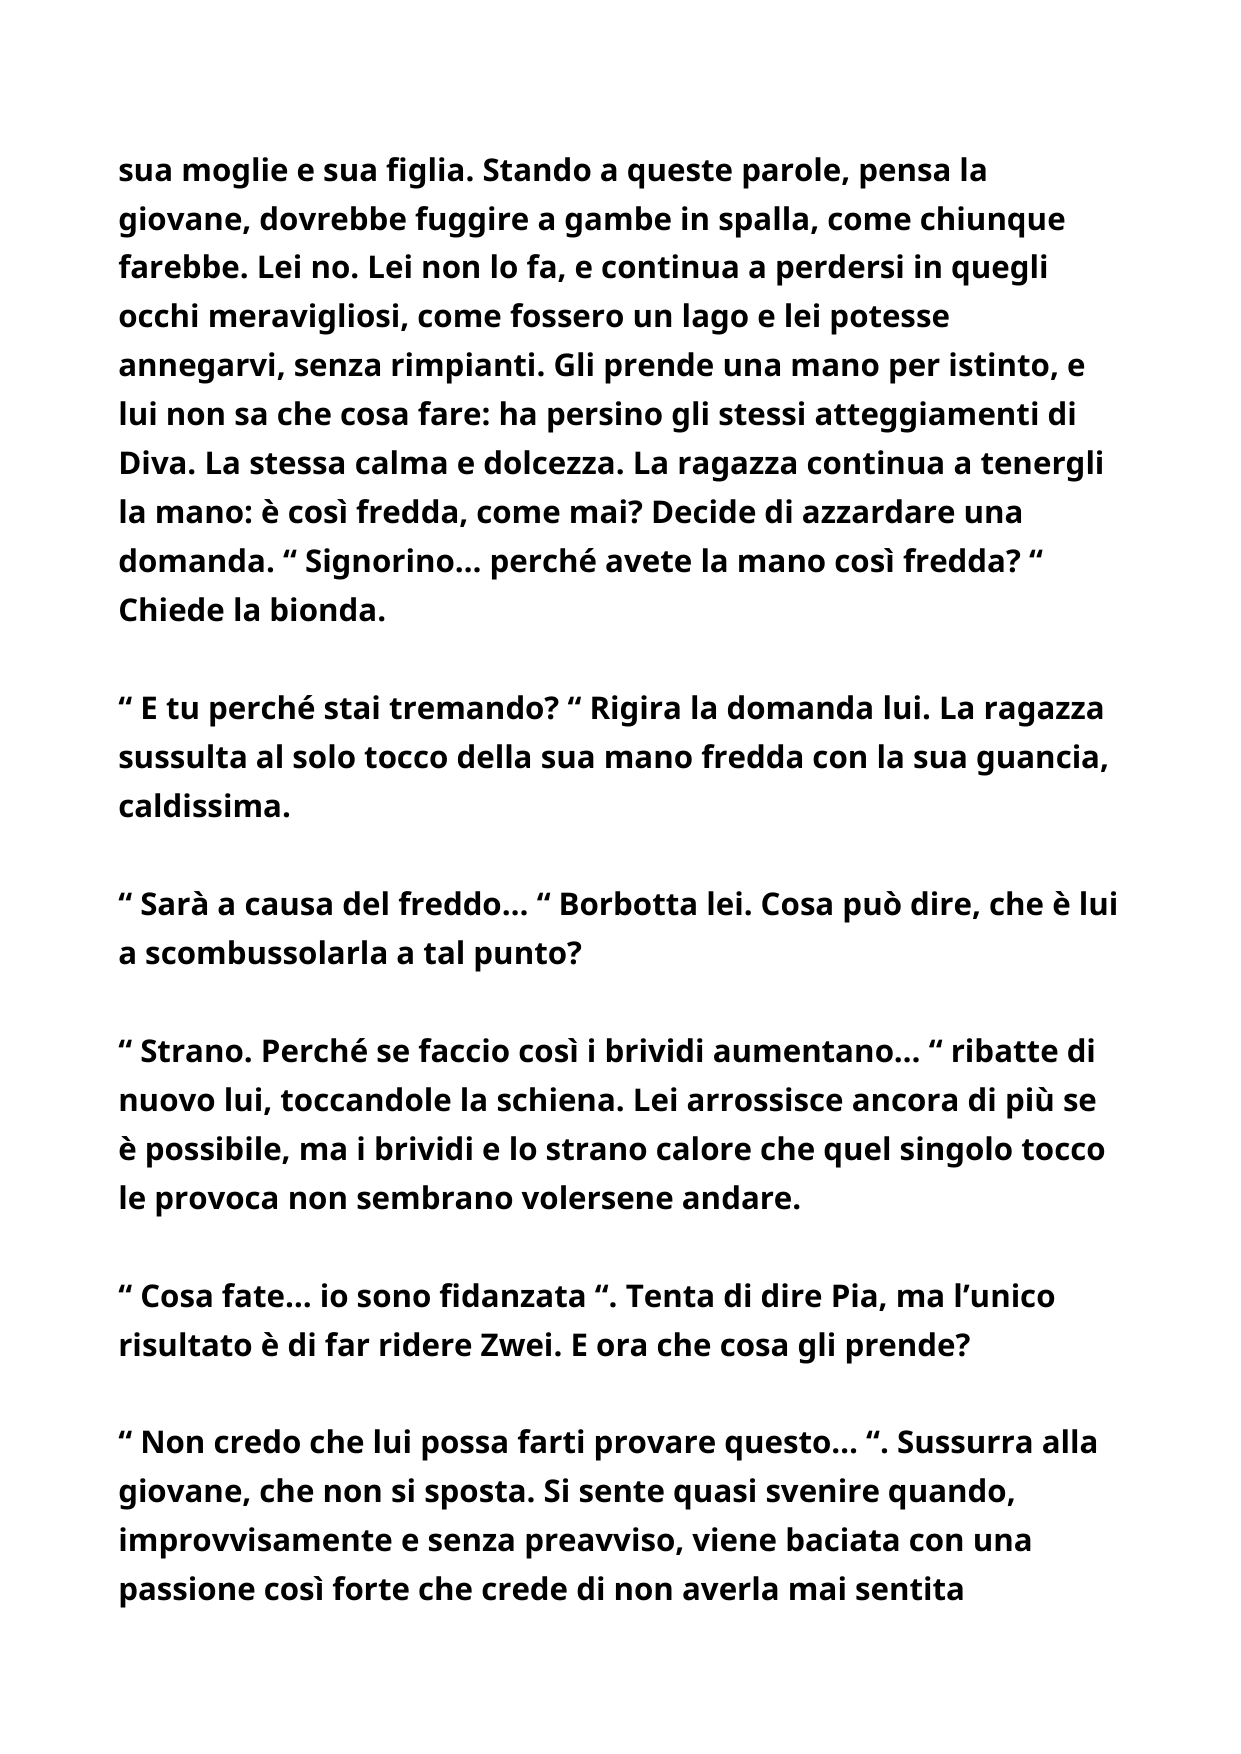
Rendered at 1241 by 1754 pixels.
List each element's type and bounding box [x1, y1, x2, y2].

text [118, 148, 1122, 1610]
